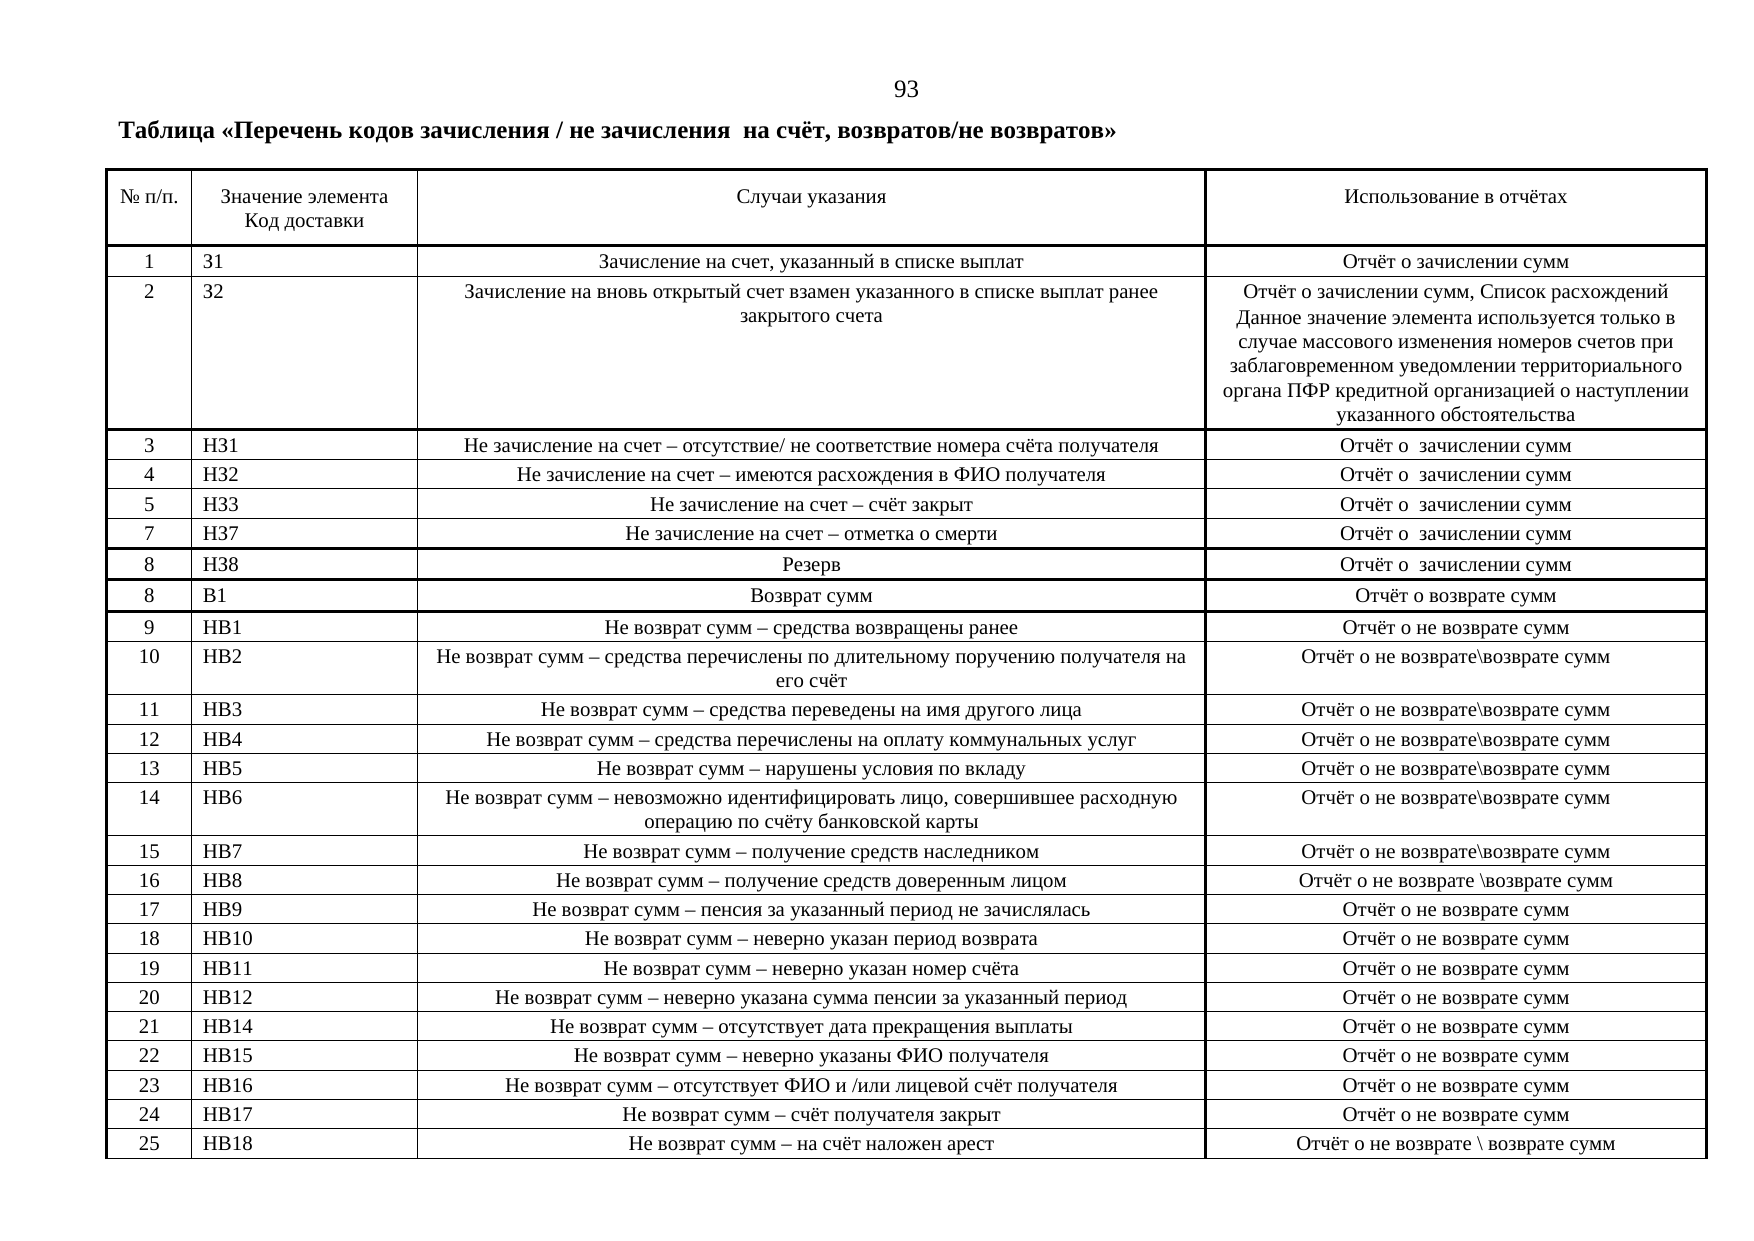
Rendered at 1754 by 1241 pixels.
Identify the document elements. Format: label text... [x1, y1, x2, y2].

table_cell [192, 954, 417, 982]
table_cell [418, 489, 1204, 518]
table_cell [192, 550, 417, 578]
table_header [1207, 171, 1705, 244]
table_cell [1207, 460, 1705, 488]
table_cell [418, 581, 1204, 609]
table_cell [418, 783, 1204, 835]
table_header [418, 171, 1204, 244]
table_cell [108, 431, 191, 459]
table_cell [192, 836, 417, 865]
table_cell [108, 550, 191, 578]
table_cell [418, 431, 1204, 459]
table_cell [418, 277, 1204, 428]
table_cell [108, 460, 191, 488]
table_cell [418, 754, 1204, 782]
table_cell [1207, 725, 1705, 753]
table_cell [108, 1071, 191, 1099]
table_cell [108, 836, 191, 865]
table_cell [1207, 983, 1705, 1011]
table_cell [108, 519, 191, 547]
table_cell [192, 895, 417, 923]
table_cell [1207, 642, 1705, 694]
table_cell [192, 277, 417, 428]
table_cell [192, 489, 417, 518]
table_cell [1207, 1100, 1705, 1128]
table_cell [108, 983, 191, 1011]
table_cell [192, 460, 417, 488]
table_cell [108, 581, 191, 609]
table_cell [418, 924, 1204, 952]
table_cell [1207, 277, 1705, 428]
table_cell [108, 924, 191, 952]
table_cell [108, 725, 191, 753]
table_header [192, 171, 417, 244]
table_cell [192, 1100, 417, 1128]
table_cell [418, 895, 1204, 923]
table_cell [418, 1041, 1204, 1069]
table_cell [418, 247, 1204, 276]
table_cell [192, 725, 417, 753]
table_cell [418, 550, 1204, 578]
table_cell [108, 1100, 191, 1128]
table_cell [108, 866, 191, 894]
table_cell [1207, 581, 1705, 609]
text Таблица «Перечень кодов зачисления / не зачисления на счёт, возвратов/не возвратов» [118, 115, 1695, 144]
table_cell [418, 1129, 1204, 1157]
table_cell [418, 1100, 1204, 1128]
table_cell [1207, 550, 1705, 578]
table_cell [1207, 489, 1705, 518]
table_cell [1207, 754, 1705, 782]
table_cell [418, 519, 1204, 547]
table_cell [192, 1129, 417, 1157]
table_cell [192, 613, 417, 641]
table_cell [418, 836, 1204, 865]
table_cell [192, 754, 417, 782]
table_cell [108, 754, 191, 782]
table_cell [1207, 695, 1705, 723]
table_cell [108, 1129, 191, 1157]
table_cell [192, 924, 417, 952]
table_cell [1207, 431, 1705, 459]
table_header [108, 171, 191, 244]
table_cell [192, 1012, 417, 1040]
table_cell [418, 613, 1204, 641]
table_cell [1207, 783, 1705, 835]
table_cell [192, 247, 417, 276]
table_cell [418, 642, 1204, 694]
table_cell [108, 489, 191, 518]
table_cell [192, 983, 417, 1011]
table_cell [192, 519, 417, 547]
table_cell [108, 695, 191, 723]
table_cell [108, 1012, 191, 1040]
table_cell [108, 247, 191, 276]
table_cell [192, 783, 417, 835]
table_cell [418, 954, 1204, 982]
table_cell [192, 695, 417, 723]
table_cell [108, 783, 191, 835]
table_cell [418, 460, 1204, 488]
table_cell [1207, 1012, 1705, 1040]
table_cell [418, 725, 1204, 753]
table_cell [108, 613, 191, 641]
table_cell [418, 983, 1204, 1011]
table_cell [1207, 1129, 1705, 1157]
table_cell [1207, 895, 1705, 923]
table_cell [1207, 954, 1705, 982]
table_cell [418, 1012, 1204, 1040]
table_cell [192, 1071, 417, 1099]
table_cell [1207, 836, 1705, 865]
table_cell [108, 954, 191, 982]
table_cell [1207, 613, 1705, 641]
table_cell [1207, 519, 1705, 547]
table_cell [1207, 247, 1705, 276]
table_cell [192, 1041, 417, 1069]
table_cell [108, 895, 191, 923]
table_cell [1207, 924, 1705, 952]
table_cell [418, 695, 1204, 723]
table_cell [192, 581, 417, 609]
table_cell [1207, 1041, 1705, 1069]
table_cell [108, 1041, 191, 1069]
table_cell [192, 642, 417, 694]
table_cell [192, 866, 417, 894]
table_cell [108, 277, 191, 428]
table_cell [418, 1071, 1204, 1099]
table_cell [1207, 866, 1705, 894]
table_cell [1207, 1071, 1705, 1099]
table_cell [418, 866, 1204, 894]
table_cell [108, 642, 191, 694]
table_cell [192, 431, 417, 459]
